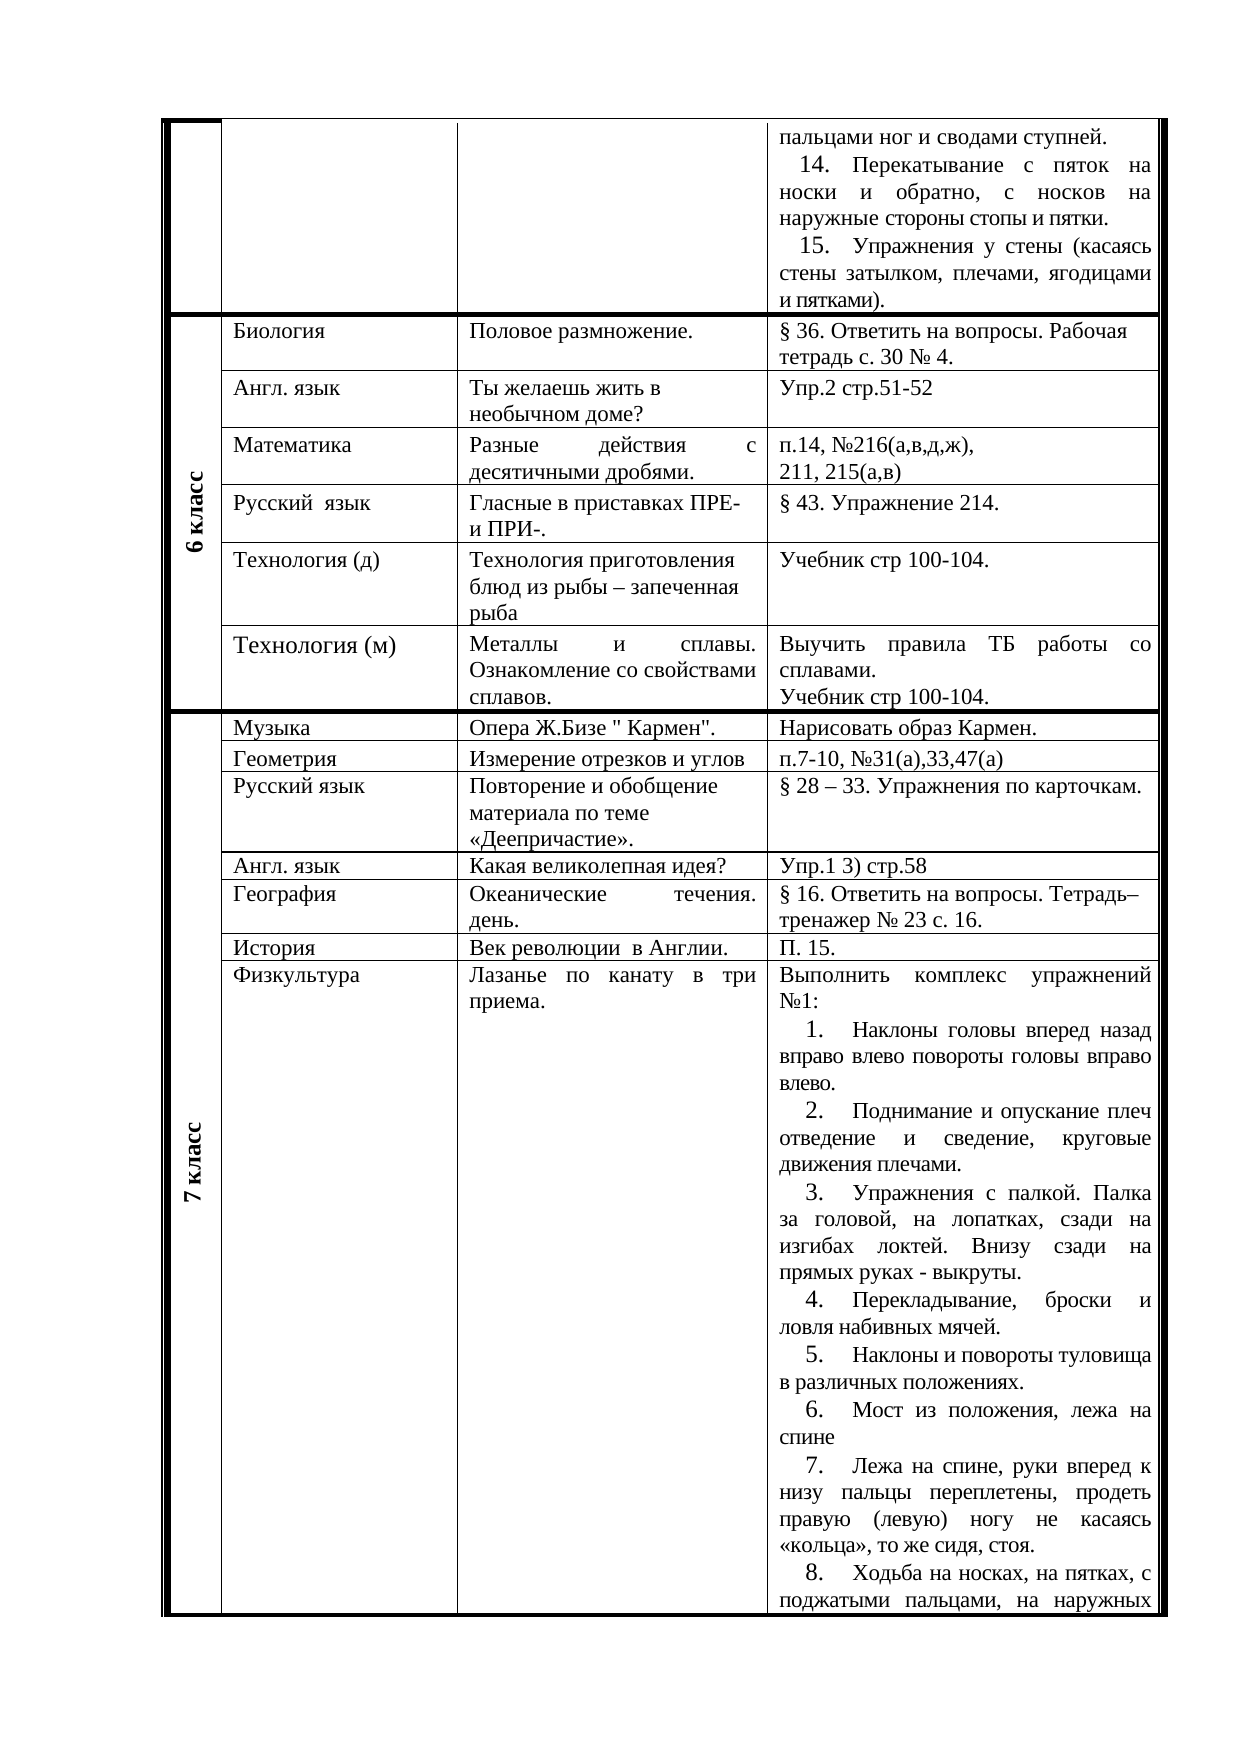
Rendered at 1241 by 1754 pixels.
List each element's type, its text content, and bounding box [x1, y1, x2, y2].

table_cell Математика [222, 428, 457, 484]
table_cell Англ. язык [222, 853, 457, 879]
table_cell Русский язык [222, 772, 457, 851]
table_cell Океанические течения. день. [458, 880, 767, 932]
table_cell Век революции в Англии. [458, 934, 767, 960]
table_cell § 43. Упражнение 214. [768, 485, 1158, 542]
table_cell Биология [222, 317, 457, 369]
table_cell Какая великолепная идея? [458, 853, 767, 879]
table_cell Гласные в приставках ПРЕ- и ПРИ-. [458, 485, 767, 542]
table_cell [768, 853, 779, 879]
table_cell Геометрия [222, 741, 457, 771]
table_cell География [222, 880, 457, 932]
table_cell § 28 – 33. Упражнения по карточкам. [768, 772, 1158, 851]
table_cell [458, 119, 768, 312]
table_cell Ты желаешь жить в необычном доме? [458, 371, 767, 427]
table_cell Учебник стр 100-104. [768, 543, 1158, 625]
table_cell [768, 119, 1158, 312]
table_cell 6 класс [171, 317, 221, 709]
table_cell Металлы и сплавы. Ознакомление со свойствами сплавов. [458, 626, 767, 709]
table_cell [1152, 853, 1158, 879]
table_cell Повторение и обобщение материала по теме «Деепричастие». [458, 772, 767, 851]
table_cell 7 класс [171, 714, 221, 1613]
table_cell Музыка [222, 714, 457, 740]
table_cell Англ. язык [222, 371, 457, 427]
table_cell Половое размножение. [458, 317, 767, 369]
table_cell Измерение отрезков и углов [458, 741, 767, 771]
table_cell Русский язык [222, 485, 457, 542]
table_cell Физкультура [222, 119, 458, 312]
table_cell § 36. Ответить на вопросы. Рабочая тетрадь с. 30 № 4. [768, 317, 1158, 369]
table_cell Выучить правила ТБ работы со сплавами. Учебник стр 100-104. [768, 626, 1158, 709]
table_cell Нарисовать образ Кармен. [768, 714, 1158, 740]
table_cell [458, 961, 767, 1613]
table_cell Разные действия с десятичными дробями. [458, 428, 767, 484]
table_cell Физкультура [222, 961, 457, 1613]
table_cell П. 15. [768, 934, 1158, 960]
table_cell п.7-10, №31(а),33,47(а) [768, 741, 1158, 771]
table_cell Опера Ж.Бизе " Кармен". [458, 714, 767, 740]
table_cell Упр.2 стр.51-52 [768, 371, 1158, 427]
table_cell § 16. Ответить на вопросы. Тетрадь– тренажер № 23 с. 16. [768, 880, 1158, 932]
table_cell Технология приготовления блюд из рыбы – запеченная рыба [458, 543, 767, 625]
table_cell Технология (д) [222, 543, 457, 625]
table_cell п.14, №216(а,в,д,ж), 211, 215(а,в) [768, 428, 1158, 484]
table_cell История [222, 934, 457, 960]
table_cell Технология (м) [222, 626, 457, 709]
